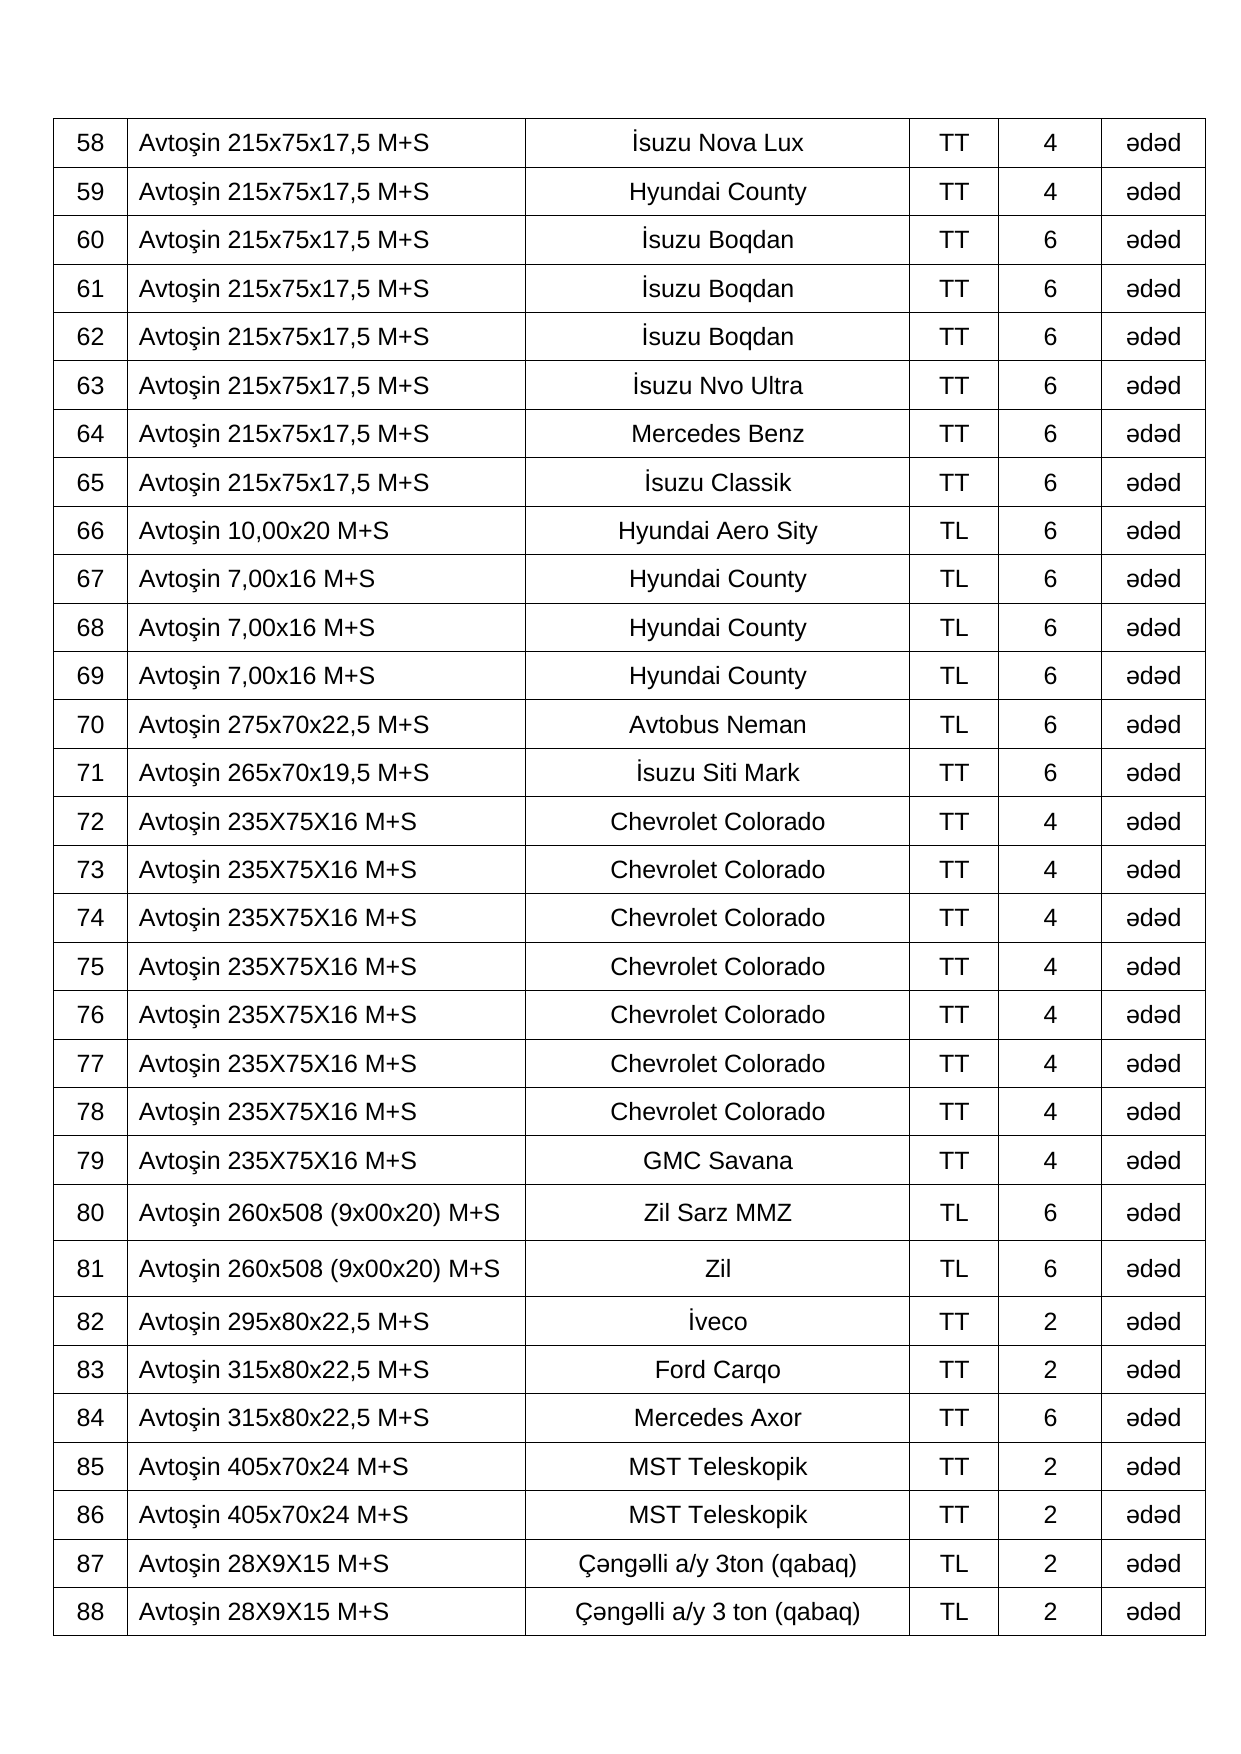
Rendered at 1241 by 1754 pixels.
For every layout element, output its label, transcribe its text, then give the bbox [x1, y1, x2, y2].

table_cell ədəd [1102, 749, 1205, 796]
table_cell 6 [999, 410, 1101, 457]
table_cell ədəd [1102, 555, 1205, 602]
table_cell 88 [54, 1588, 127, 1635]
table_cell ədəd [1102, 1491, 1205, 1538]
table_cell 83 [54, 1346, 127, 1393]
table_cell İsuzu Classik [526, 458, 909, 506]
table_cell 75 [54, 943, 127, 990]
table_cell Avtoşin 235X75X16 M+S [128, 846, 525, 893]
table_cell Avtoşin 215x75x17,5 M+S [128, 168, 525, 215]
table_cell 71 [54, 749, 127, 796]
table_cell Chevrolet Colorado [526, 1040, 909, 1087]
table_cell TT [910, 119, 998, 167]
table_cell ədəd [1102, 943, 1205, 990]
table_cell 78 [54, 1088, 127, 1135]
table_cell 77 [54, 1040, 127, 1087]
table_cell 4 [999, 797, 1101, 845]
table_cell 79 [54, 1136, 127, 1184]
table_cell Hyundai Aero Sity [526, 507, 909, 554]
table_cell 62 [54, 313, 127, 360]
table_cell TL [910, 604, 998, 651]
table_cell İsuzu Siti Mark [526, 749, 909, 796]
table_cell Avtoşin 260x508 (9x00x20) M+S [128, 1241, 525, 1296]
table_cell Hyundai County [526, 652, 909, 699]
table_cell 59 [54, 168, 127, 215]
table_cell İveco [526, 1297, 909, 1345]
table_cell 6 [999, 700, 1101, 748]
table_cell TL [910, 1185, 998, 1240]
table_cell Avtoşin 28X9X15 M+S [128, 1540, 525, 1587]
table_cell 69 [54, 652, 127, 699]
table_cell ədəd [1102, 1297, 1205, 1345]
table_cell 6 [999, 555, 1101, 602]
table_cell Avtoşin 405x70x24 M+S [128, 1491, 525, 1538]
table_cell 6 [999, 749, 1101, 796]
table_cell ədəd [1102, 458, 1205, 506]
table_cell TT [910, 991, 998, 1038]
table_cell GMC Savana [526, 1136, 909, 1184]
table_cell ədəd [1102, 216, 1205, 263]
table_cell 6 [999, 1241, 1101, 1296]
table_cell 2 [999, 1540, 1101, 1587]
table_cell 58 [54, 119, 127, 167]
table_cell TT [910, 943, 998, 990]
table_cell 6 [999, 1394, 1101, 1442]
table_cell TT [910, 410, 998, 457]
table_cell Avtoşin 215x75x17,5 M+S [128, 410, 525, 457]
table_cell Zil Sarz MMZ [526, 1185, 909, 1240]
table_cell 6 [999, 216, 1101, 263]
table_cell Hyundai County [526, 168, 909, 215]
table_cell 6 [999, 507, 1101, 554]
table_cell Avtoşin 235X75X16 M+S [128, 1136, 525, 1184]
table_cell 6 [999, 265, 1101, 312]
table_cell ədəd [1102, 1394, 1205, 1442]
table_cell 76 [54, 991, 127, 1038]
table_cell Çəngəlli a/y 3ton (qabaq) [526, 1540, 909, 1587]
table_cell TT [910, 1297, 998, 1345]
table_cell 4 [999, 168, 1101, 215]
table_cell 80 [54, 1185, 127, 1240]
table_cell Mercedes Axor [526, 1394, 909, 1442]
table_cell TL [910, 507, 998, 554]
table_cell ədəd [1102, 991, 1205, 1038]
table_cell ədəd [1102, 604, 1205, 651]
table_cell ədəd [1102, 1040, 1205, 1087]
table_cell 60 [54, 216, 127, 263]
table_cell İsuzu Nova Lux [526, 119, 909, 167]
table_cell ədəd [1102, 168, 1205, 215]
table_cell Chevrolet Colorado [526, 894, 909, 942]
table_cell 2 [999, 1346, 1101, 1393]
table_cell Avtoşin 215x75x17,5 M+S [128, 361, 525, 409]
table_cell 2 [999, 1491, 1101, 1538]
table_cell 6 [999, 604, 1101, 651]
table_cell TT [910, 1394, 998, 1442]
table_cell TT [910, 313, 998, 360]
table_cell 4 [999, 846, 1101, 893]
table_cell İsuzu Boqdan [526, 216, 909, 263]
table_cell 4 [999, 1136, 1101, 1184]
table_cell Çəngəlli a/y 3 ton (qabaq) [526, 1588, 909, 1635]
table_cell 67 [54, 555, 127, 602]
table_cell 65 [54, 458, 127, 506]
table_cell 6 [999, 1185, 1101, 1240]
table_cell 73 [54, 846, 127, 893]
table_cell ədəd [1102, 1346, 1205, 1393]
table_cell 70 [54, 700, 127, 748]
table_cell Chevrolet Colorado [526, 991, 909, 1038]
table_cell ədəd [1102, 797, 1205, 845]
table_cell TT [910, 168, 998, 215]
table_cell 64 [54, 410, 127, 457]
table_cell 4 [999, 1088, 1101, 1135]
table_cell 6 [999, 652, 1101, 699]
table_cell Avtoşin 7,00x16 M+S [128, 555, 525, 602]
table_cell 4 [999, 894, 1101, 942]
table_cell Hyundai County [526, 555, 909, 602]
table_cell Avtoşin 235X75X16 M+S [128, 943, 525, 990]
table_cell 2 [999, 1588, 1101, 1635]
table_cell Avtoşin 235X75X16 M+S [128, 1040, 525, 1087]
table_cell Avtoşin 235X75X16 M+S [128, 894, 525, 942]
table_cell ədəd [1102, 1088, 1205, 1135]
table_cell TT [910, 1136, 998, 1184]
table_cell TL [910, 1241, 998, 1296]
table_cell Chevrolet Colorado [526, 797, 909, 845]
table_cell TT [910, 1346, 998, 1393]
table_cell TT [910, 797, 998, 845]
table_cell 74 [54, 894, 127, 942]
table_cell ədəd [1102, 652, 1205, 699]
table_cell 63 [54, 361, 127, 409]
table_cell ədəd [1102, 1443, 1205, 1490]
table_cell TT [910, 265, 998, 312]
table_cell Avtoşin 10,00x20 M+S [128, 507, 525, 554]
table_cell 4 [999, 943, 1101, 990]
table_cell 2 [999, 1443, 1101, 1490]
table_cell İsuzu Boqdan [526, 265, 909, 312]
table_cell Zil [526, 1241, 909, 1296]
table_cell Avtoşin 295x80x22,5 M+S [128, 1297, 525, 1345]
table_cell TL [910, 1588, 998, 1635]
table_cell TT [910, 846, 998, 893]
table_cell Chevrolet Colorado [526, 943, 909, 990]
table_cell TT [910, 894, 998, 942]
table_cell TT [910, 216, 998, 263]
table_cell Avtoşin 215x75x17,5 M+S [128, 265, 525, 312]
table_cell ədəd [1102, 1588, 1205, 1635]
table_cell ədəd [1102, 1185, 1205, 1240]
table_cell Avtoşin 315x80x22,5 M+S [128, 1346, 525, 1393]
table_cell 82 [54, 1297, 127, 1345]
table_cell Avtoşin 7,00x16 M+S [128, 604, 525, 651]
table_cell TT [910, 749, 998, 796]
table_cell Avtoşin 7,00x16 M+S [128, 652, 525, 699]
table_cell Avtoşin 275x70x22,5 M+S [128, 700, 525, 748]
table_cell 66 [54, 507, 127, 554]
table_cell ədəd [1102, 1136, 1205, 1184]
table_cell 87 [54, 1540, 127, 1587]
table_cell 6 [999, 361, 1101, 409]
table_cell TL [910, 652, 998, 699]
table_cell TL [910, 700, 998, 748]
table_cell Chevrolet Colorado [526, 1088, 909, 1135]
table_cell MST Teleskopik [526, 1491, 909, 1538]
table_cell TT [910, 1443, 998, 1490]
table_cell Avtoşin 405x70x24 M+S [128, 1443, 525, 1490]
table_cell ədəd [1102, 410, 1205, 457]
table_cell ədəd [1102, 265, 1205, 312]
table_cell Avtoşin 260x508 (9x00x20) M+S [128, 1185, 525, 1240]
table_cell TT [910, 1040, 998, 1087]
table_cell TL [910, 555, 998, 602]
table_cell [128, 119, 525, 167]
table_cell 81 [54, 1241, 127, 1296]
table_cell İsuzu Nvo Ultra [526, 361, 909, 409]
table_cell TT [910, 1491, 998, 1538]
table_cell ədəd [1102, 119, 1205, 167]
table_cell TT [910, 458, 998, 506]
table_cell Mercedes Benz [526, 410, 909, 457]
table_cell ədəd [1102, 361, 1205, 409]
table_cell Ford Carqo [526, 1346, 909, 1393]
table_cell İsuzu Boqdan [526, 313, 909, 360]
table_cell 4 [999, 119, 1101, 167]
table_cell ədəd [1102, 313, 1205, 360]
table_cell TT [910, 1088, 998, 1135]
table_cell ədəd [1102, 700, 1205, 748]
table_cell 85 [54, 1443, 127, 1490]
table_cell 84 [54, 1394, 127, 1442]
table_cell 2 [999, 1297, 1101, 1345]
table_cell Chevrolet Colorado [526, 846, 909, 893]
table_cell Avtoşin 235X75X16 M+S [128, 1088, 525, 1135]
table_cell ədəd [1102, 846, 1205, 893]
table_cell ədəd [1102, 1540, 1205, 1587]
table_cell Avtoşin 215x75x17,5 M+S [128, 216, 525, 263]
table_cell 61 [54, 265, 127, 312]
table_cell TL [910, 1540, 998, 1587]
table_cell 6 [999, 313, 1101, 360]
table_cell Avtoşin 215x75x17,5 M+S [128, 458, 525, 506]
table_cell Avtoşin 235X75X16 M+S [128, 797, 525, 845]
table_cell 72 [54, 797, 127, 845]
table_cell Avtobus Neman [526, 700, 909, 748]
table_cell Hyundai County [526, 604, 909, 651]
table_cell Avtoşin 315x80x22,5 M+S [128, 1394, 525, 1442]
table_cell Avtoşin 28X9X15 M+S [128, 1588, 525, 1635]
table_cell Avtoşin 215x75x17,5 M+S [128, 313, 525, 360]
table_cell 68 [54, 604, 127, 651]
table_cell 4 [999, 991, 1101, 1038]
table_cell TT [910, 361, 998, 409]
table_cell ədəd [1102, 1241, 1205, 1296]
table_cell MST Teleskopik [526, 1443, 909, 1490]
table_cell Avtoşin 265x70x19,5 M+S [128, 749, 525, 796]
table_cell ədəd [1102, 507, 1205, 554]
table_cell 6 [999, 458, 1101, 506]
table_cell ədəd [1102, 894, 1205, 942]
table_cell 4 [999, 1040, 1101, 1087]
table_cell Avtoşin 235X75X16 M+S [128, 991, 525, 1038]
table_cell 86 [54, 1491, 127, 1538]
